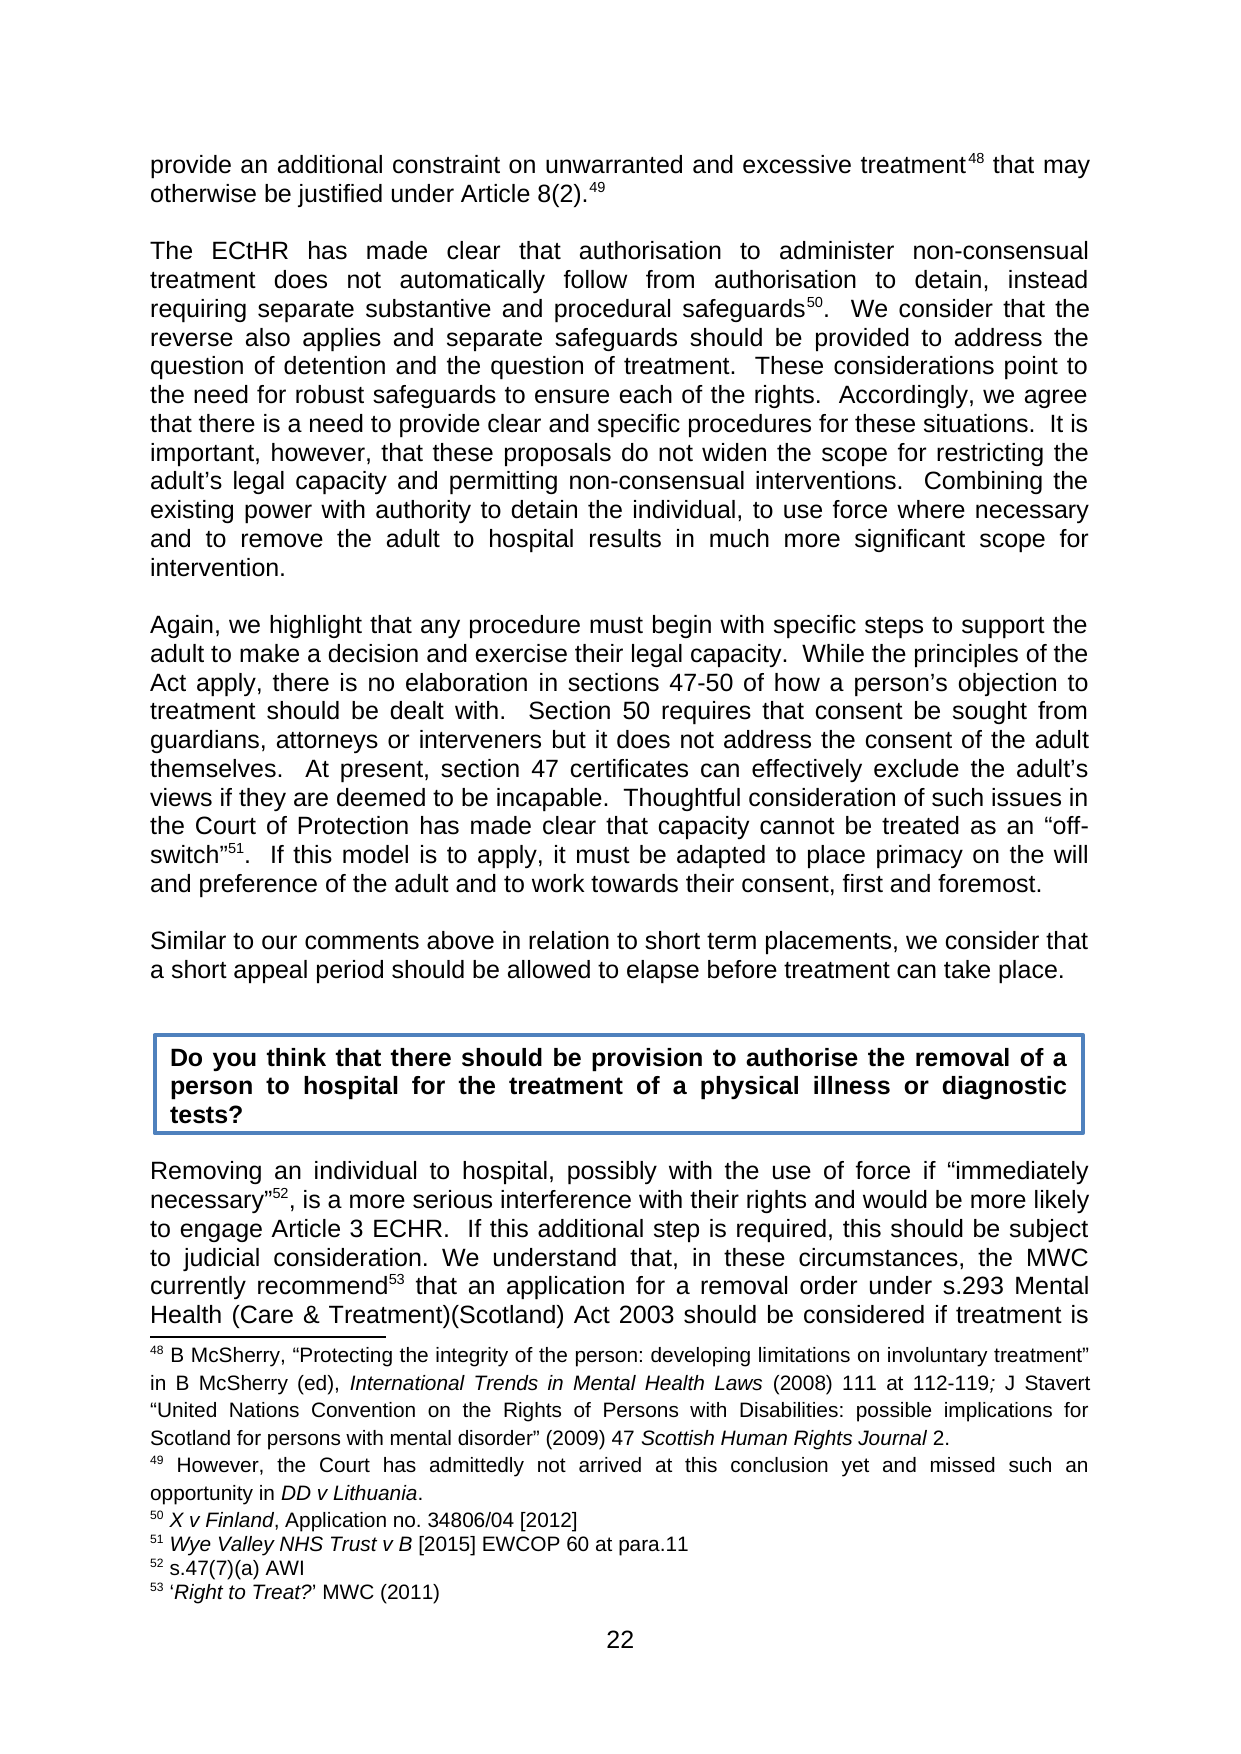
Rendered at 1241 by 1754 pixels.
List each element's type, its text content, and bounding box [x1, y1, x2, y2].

text The ECtHR has made clear that authorisation to administer non-consensual treatment does not automatically follow from authorisation to detain, instead requiring separate substantive and procedural safeguards. We consider that the reverse also applies and separate safeguards should be provided to address the question of detention and the question of treatment. These considerations point to the need for robust safeguards to ensure each of the rights. Accordingly, we agree that there is a need to provide clear and specific procedures for these situations. It is important, however, that these proposals do not widen the scope for restricting the adult’s legal capacity and permitting non-consensual interventions. Combining the existing power with authority to detain the individual, to use force where necessary and to remove the adult to hospital results in much more significant scope for intervention. [150, 236, 1090, 581]
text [150, 150, 1090, 207]
text Similar to our comments above in relation to short term placements, we consider that a short appeal period should be allowed to elapse before treatment can take place. [150, 926, 1090, 984]
text Again, we highlight that any procedure must begin with specific steps to support the adult to make a decision and exercise their legal capacity. While the principles of the Act apply, there is no elaboration in sections 47-50 of how a person’s objection to treatment should be dealt with. Section 50 requires that consent be sought from guardians, attorneys or interveners but it does not address the consent of the adult themselves. At present, section 47 certificates can effectively exclude the adult’s views if they are deemed to be incapable. Thoughtful consideration of such issues in the Court of Protection has made clear that capacity cannot be treated as an “off-switch”. If this model is to apply, it must be adapted to place primacy on the will and preference of the adult and to work towards their consent, first and foremost. [150, 610, 1090, 897]
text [150, 1156, 1090, 1329]
